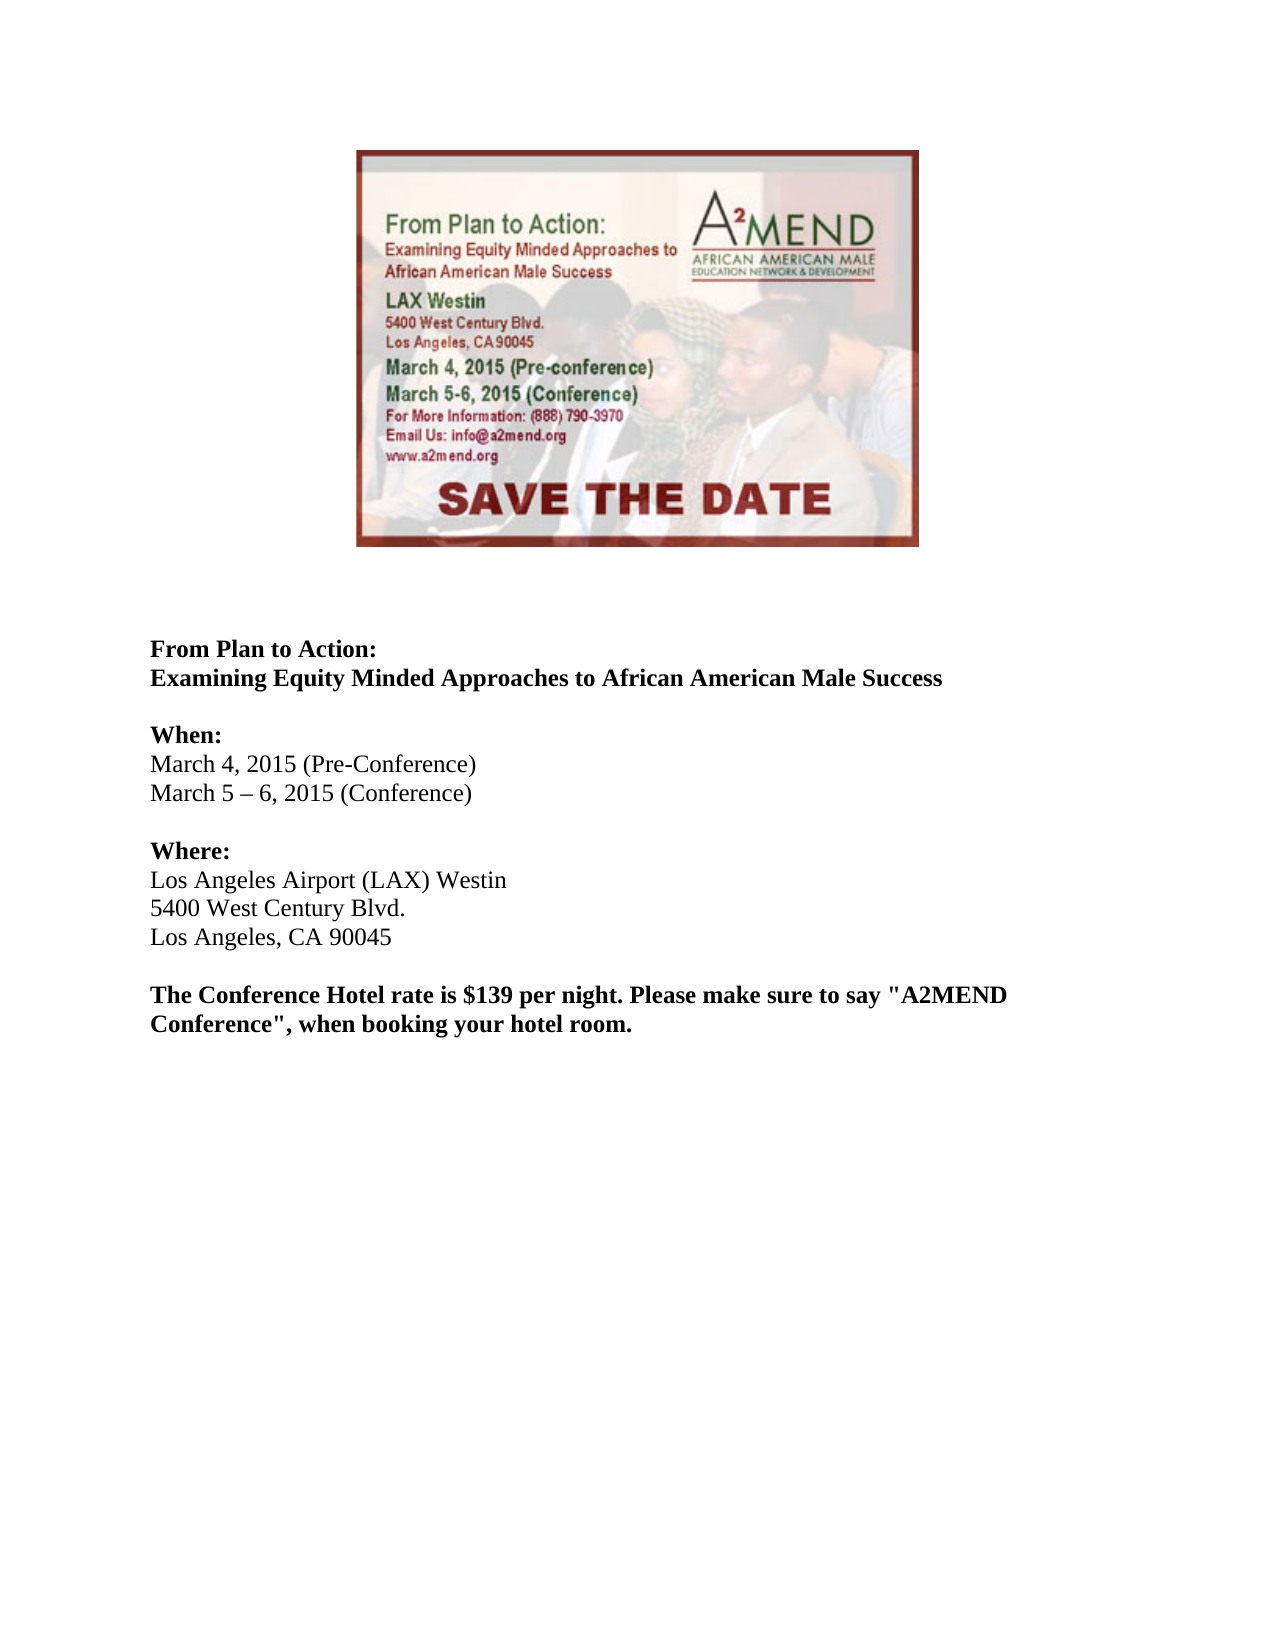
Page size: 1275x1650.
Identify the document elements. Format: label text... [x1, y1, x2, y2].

picture [356, 150, 919, 547]
text From Plan to Action: Examining Equity Minded Approaches to African American Male Success [150, 634, 1125, 691]
text When: March 4, 2015 (Pre-Conference) March 5 – 6, 2015 (Conference) [150, 721, 1125, 807]
text The Conference Hotel rate is $139 per night. Please make sure to say "A2MEND Conference", when booking your hotel room. [150, 980, 1125, 1038]
text Where: Los Angeles Airport (LAX) Westin 5400 West Century Blvd. Los Angeles, CA 90045 [150, 836, 1125, 951]
